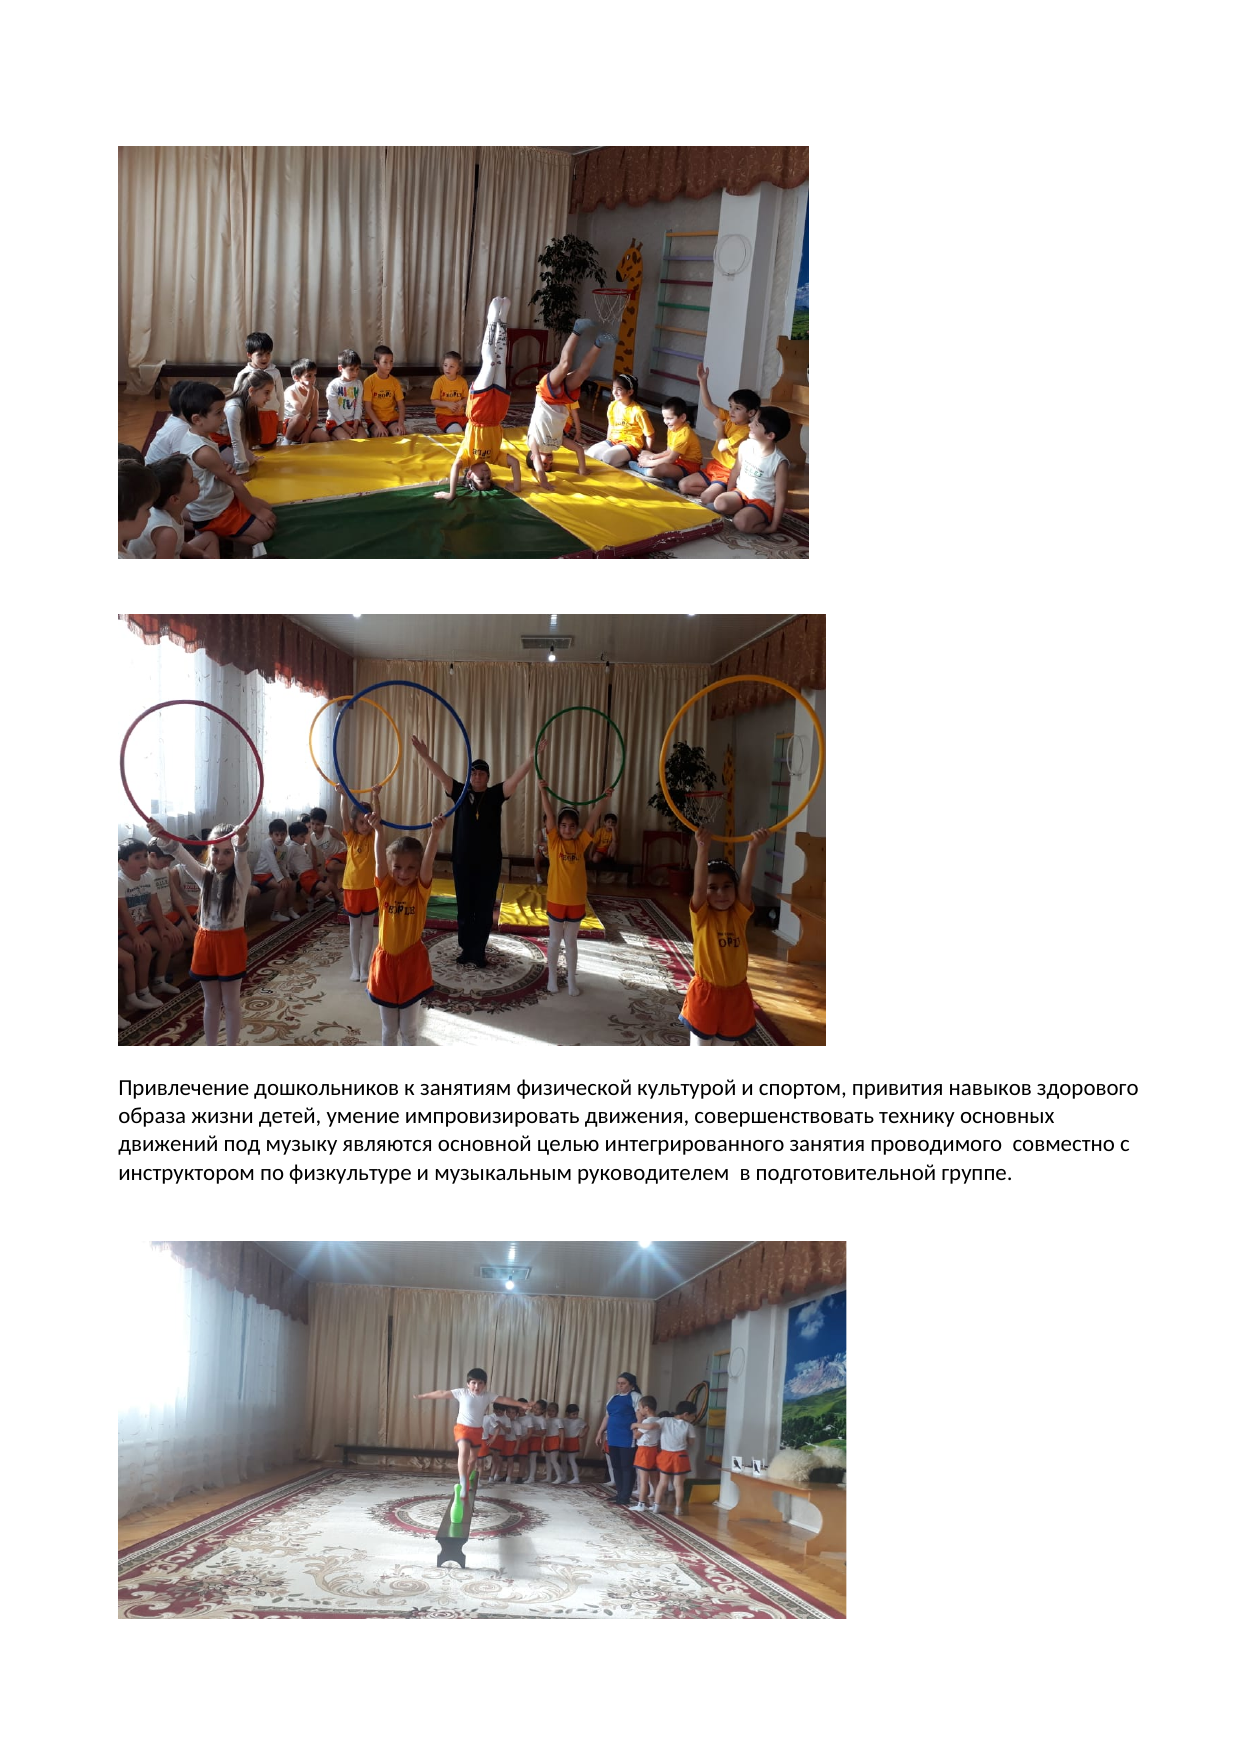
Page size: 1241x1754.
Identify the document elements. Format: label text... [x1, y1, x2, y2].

picture [118, 614, 826, 1046]
picture [118, 1241, 847, 1619]
picture [118, 146, 809, 559]
text Привлечение дошкольников к занятиям физической культурой и спортом, привития навыков здорового образа жизни детей, умение импровизировать движения, совершенствовать технику основных движений под музыку являются основной целью интегрированного занятия проводимого совместно с инструктором по физкультуре и музыкальным руководителем в подготовительной группе. [118, 1073, 1152, 1186]
